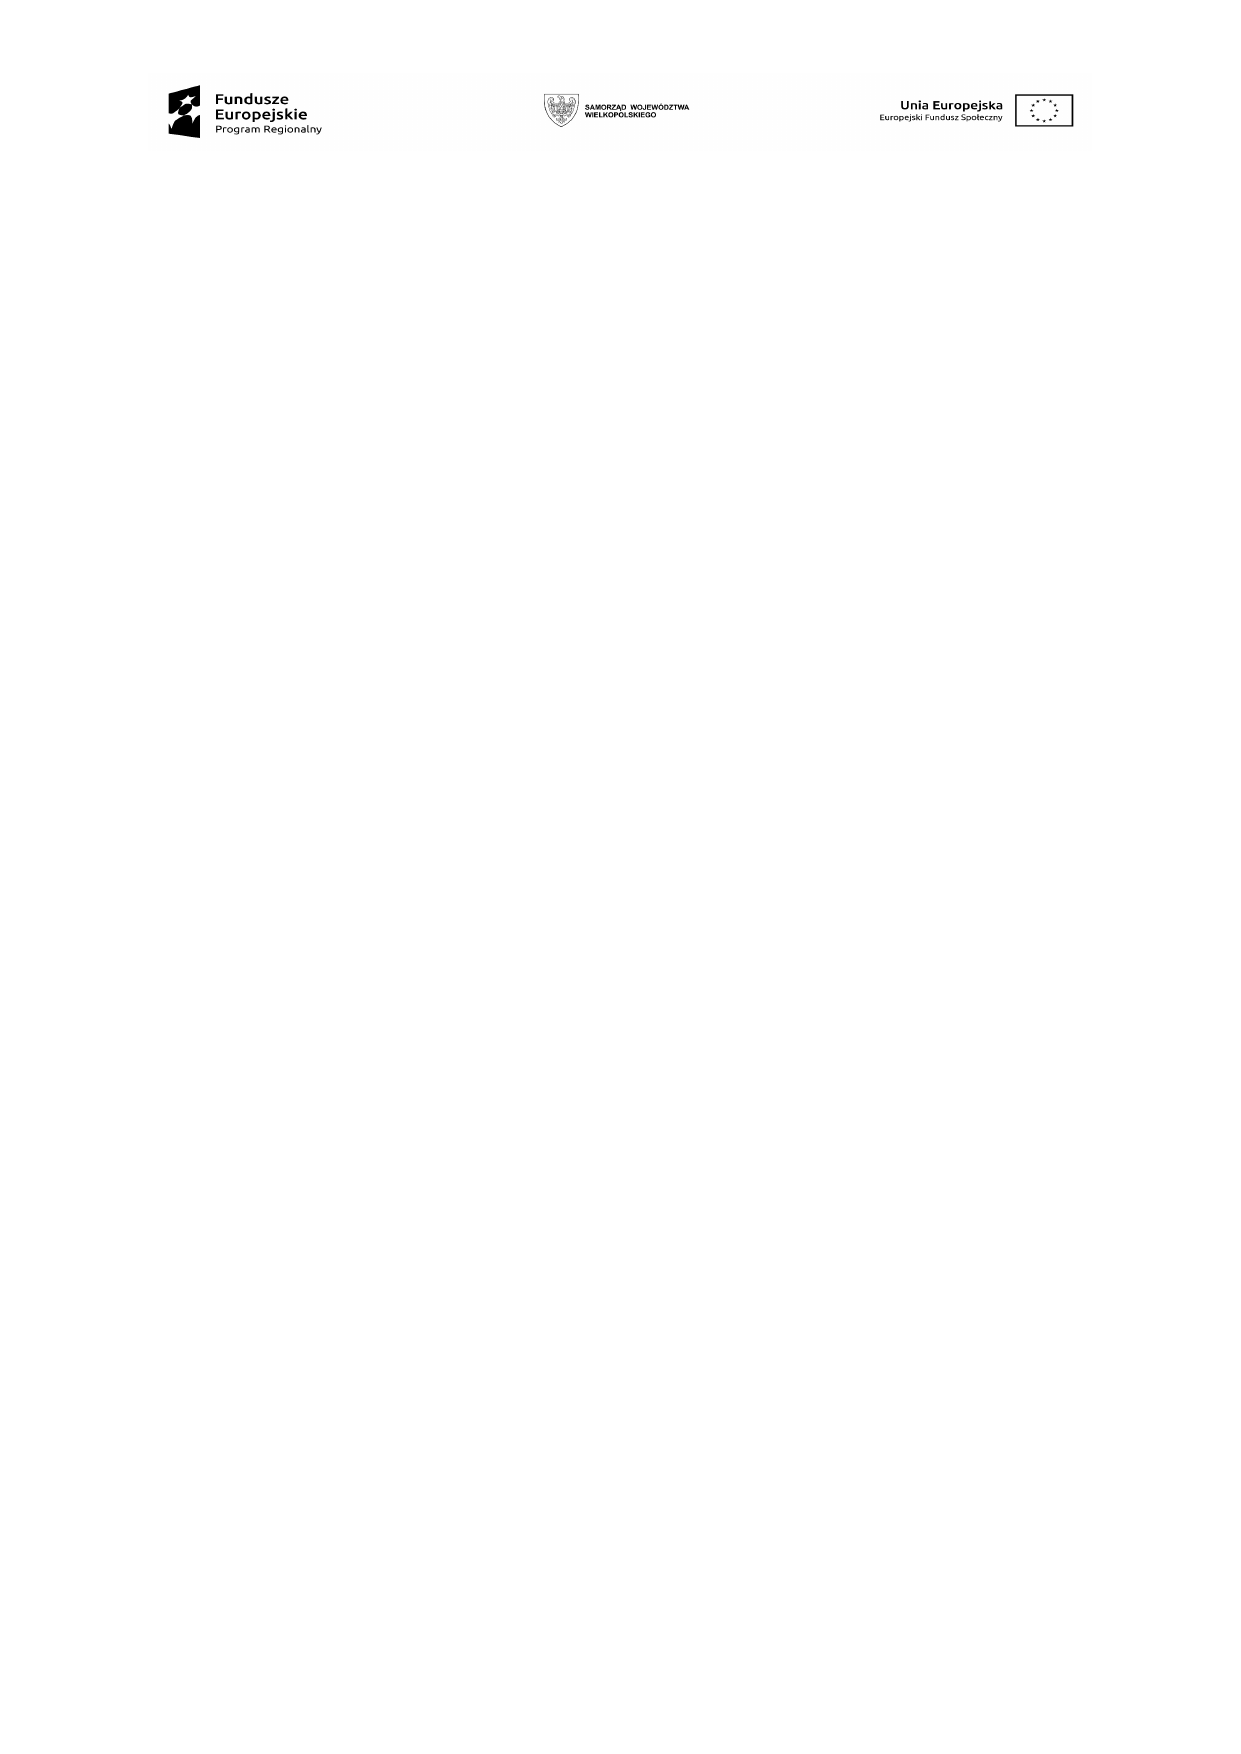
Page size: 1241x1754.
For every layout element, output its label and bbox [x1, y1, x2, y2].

picture [147, 73, 1092, 151]
